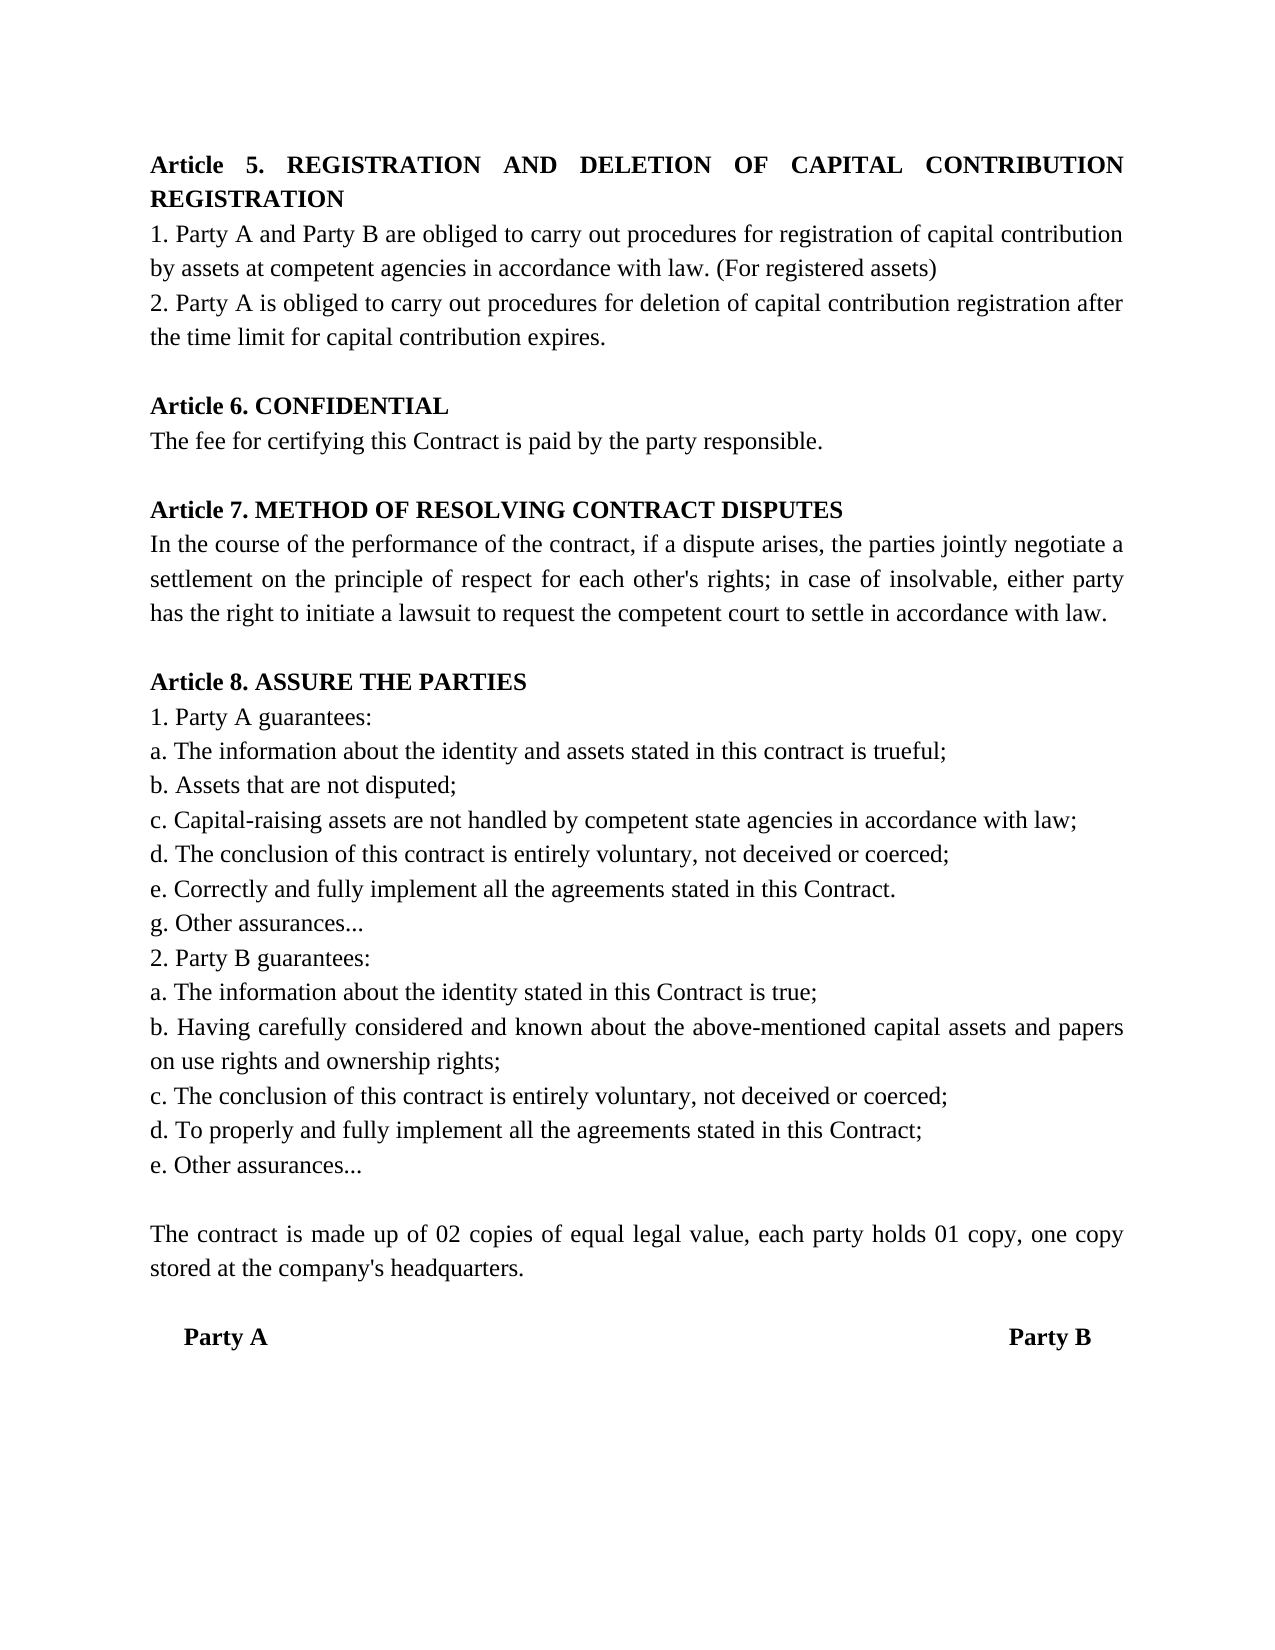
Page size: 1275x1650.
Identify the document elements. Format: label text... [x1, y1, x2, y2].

text Article 7. METHOD OF RESOLVING CONTRACT DISPUTES [150, 495, 1125, 523]
text The fee for certifying this Contract is paid by the party responsible. [150, 426, 1125, 454]
text d. The conclusion of this contract is entirely voluntary, not deceived or coerced; [150, 839, 1125, 868]
text Article 8. ASSURE THE PARTIES [150, 667, 1125, 696]
text In the course of the performance of the contract, if a dispute arises, the parties jointly negotiate a settlement on the principle of respect for each other's rights; in case of insolvable, either party has the right to initiate a lawsuit to request the competent court to settle in accordance with law. [150, 529, 1125, 627]
text Party A Party B [150, 1322, 1125, 1351]
text The contract is made up of 02 copies of equal legal value, each party holds 01 copy, one copy stored at the company's headquarters. [150, 1219, 1125, 1282]
text Article 5. REGISTRATION AND DELETION OF CAPITAL CONTRIBUTION REGISTRATION [150, 150, 1125, 213]
text c. The conclusion of this contract is entirely voluntary, not deceived or coerced; [150, 1081, 1125, 1110]
text 1. Party A and Party B are obliged to carry out procedures for registration of capital contribution by assets at competent agencies in accordance with law. (For registered assets) [150, 219, 1125, 282]
text b. Assets that are not disputed; [150, 771, 1125, 799]
text a. The information about the identity and assets stated in this contract is trueful; [150, 736, 1125, 765]
text d. To properly and fully implement all the agreements stated in this Contract; [150, 1115, 1125, 1144]
text 1. Party A guarantees: [150, 702, 1125, 730]
text 2. Party B guarantees: [150, 943, 1125, 972]
text b. Having carefully considered and known about the above-mentioned capital assets and papers on use rights and ownership rights; [150, 1012, 1125, 1075]
text 2. Party A is obliged to carry out procedures for deletion of capital contribution registration after the time limit for capital contribution expires. [150, 288, 1125, 351]
text g. Other assurances... [150, 908, 1125, 937]
text e. Other assurances... [150, 1150, 1125, 1179]
text Article 6. CONFIDENTIAL [150, 391, 1125, 420]
text a. The information about the identity stated in this Contract is true; [150, 977, 1125, 1006]
text e. Correctly and fully implement all the agreements stated in this Contract. [150, 874, 1125, 903]
text c. Capital-raising assets are not handled by competent state agencies in accordance with law; [150, 805, 1125, 834]
